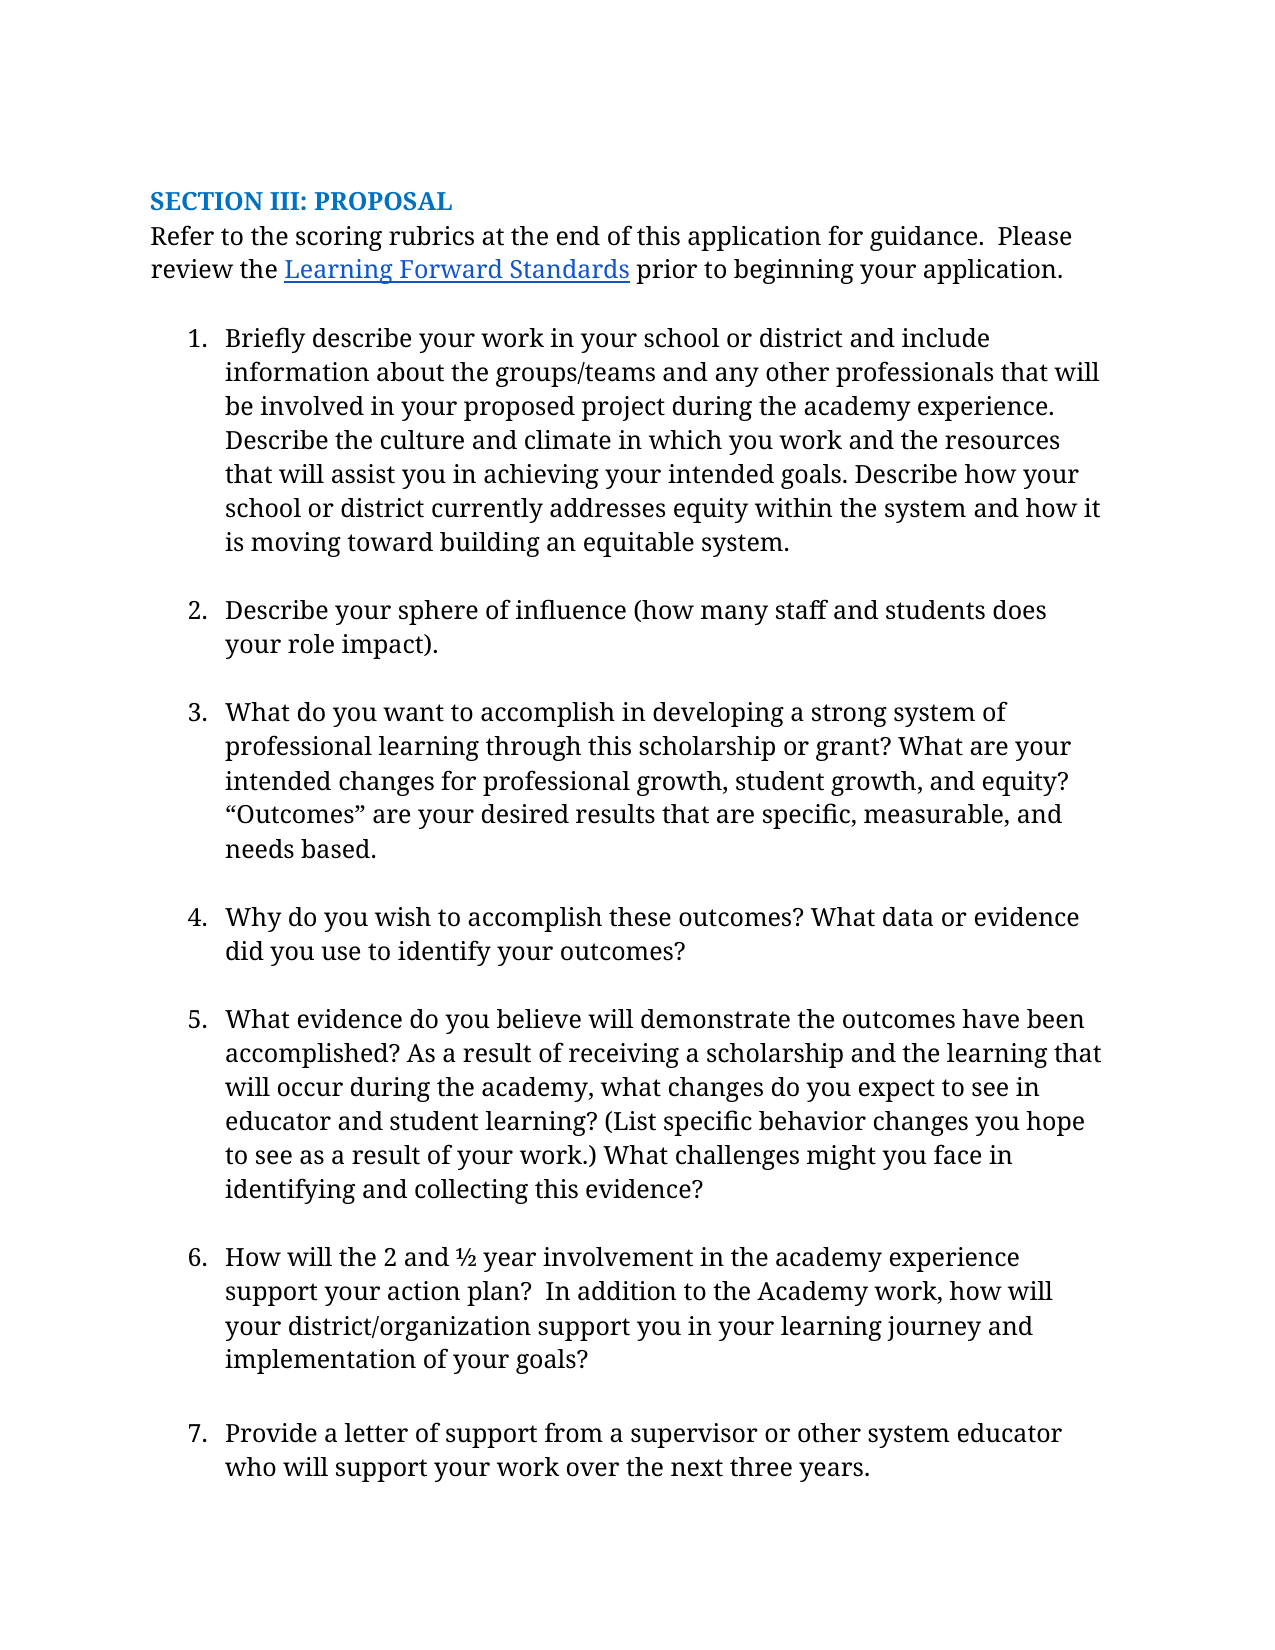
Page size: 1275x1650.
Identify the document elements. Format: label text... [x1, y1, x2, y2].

text Refer to the scoring rubrics at the end of this application for guidance. Please review the Learning Forward Standards prior to beginning your application. [150, 218, 1105, 286]
text SECTION III: PROPOSAL [150, 184, 1105, 218]
list What evidence do you believe will demonstrate the outcomes have been accomplished? As a result of receiving a scholarship and the learning that will occur during the academy, what changes do you expect to see in educator and student learning? (List specific behavior changes you hope to see as a result of your work.) What challenges might you face in identifying and collecting this evidence? [187, 1002, 1105, 1206]
list Provide a letter of support from a supervisor or other system educator who will support your work over the next three years. [187, 1415, 1105, 1483]
list Why do you wish to accomplish these outcomes? What data or evidence did you use to identify your outcomes? [187, 899, 1105, 967]
list How will the 2 and ½ year involvement in the academy experience support your action plan? In addition to the Academy work, how will your district/organization support you in your learning journey and implementation of your goals? [187, 1240, 1105, 1376]
list What do you want to accomplish in developing a strong system of professional learning through this scholarship or grant? What are your intended changes for professional growth, student growth, and equity? “Outcomes” are your desired results that are specific, measurable, and needs based. [187, 695, 1105, 865]
list Briefly describe your work in your school or district and include information about the groups/teams and any other professionals that will be involved in your proposed project during the academy experience. Describe the culture and climate in which you work and the resources that will assist you in achieving your intended goals. Describe how your school or district currently addresses equity within the system and how it is moving toward building an equitable system. [187, 320, 1105, 559]
list Describe your sphere of influence (how many staff and students does your role impact). [187, 593, 1105, 661]
